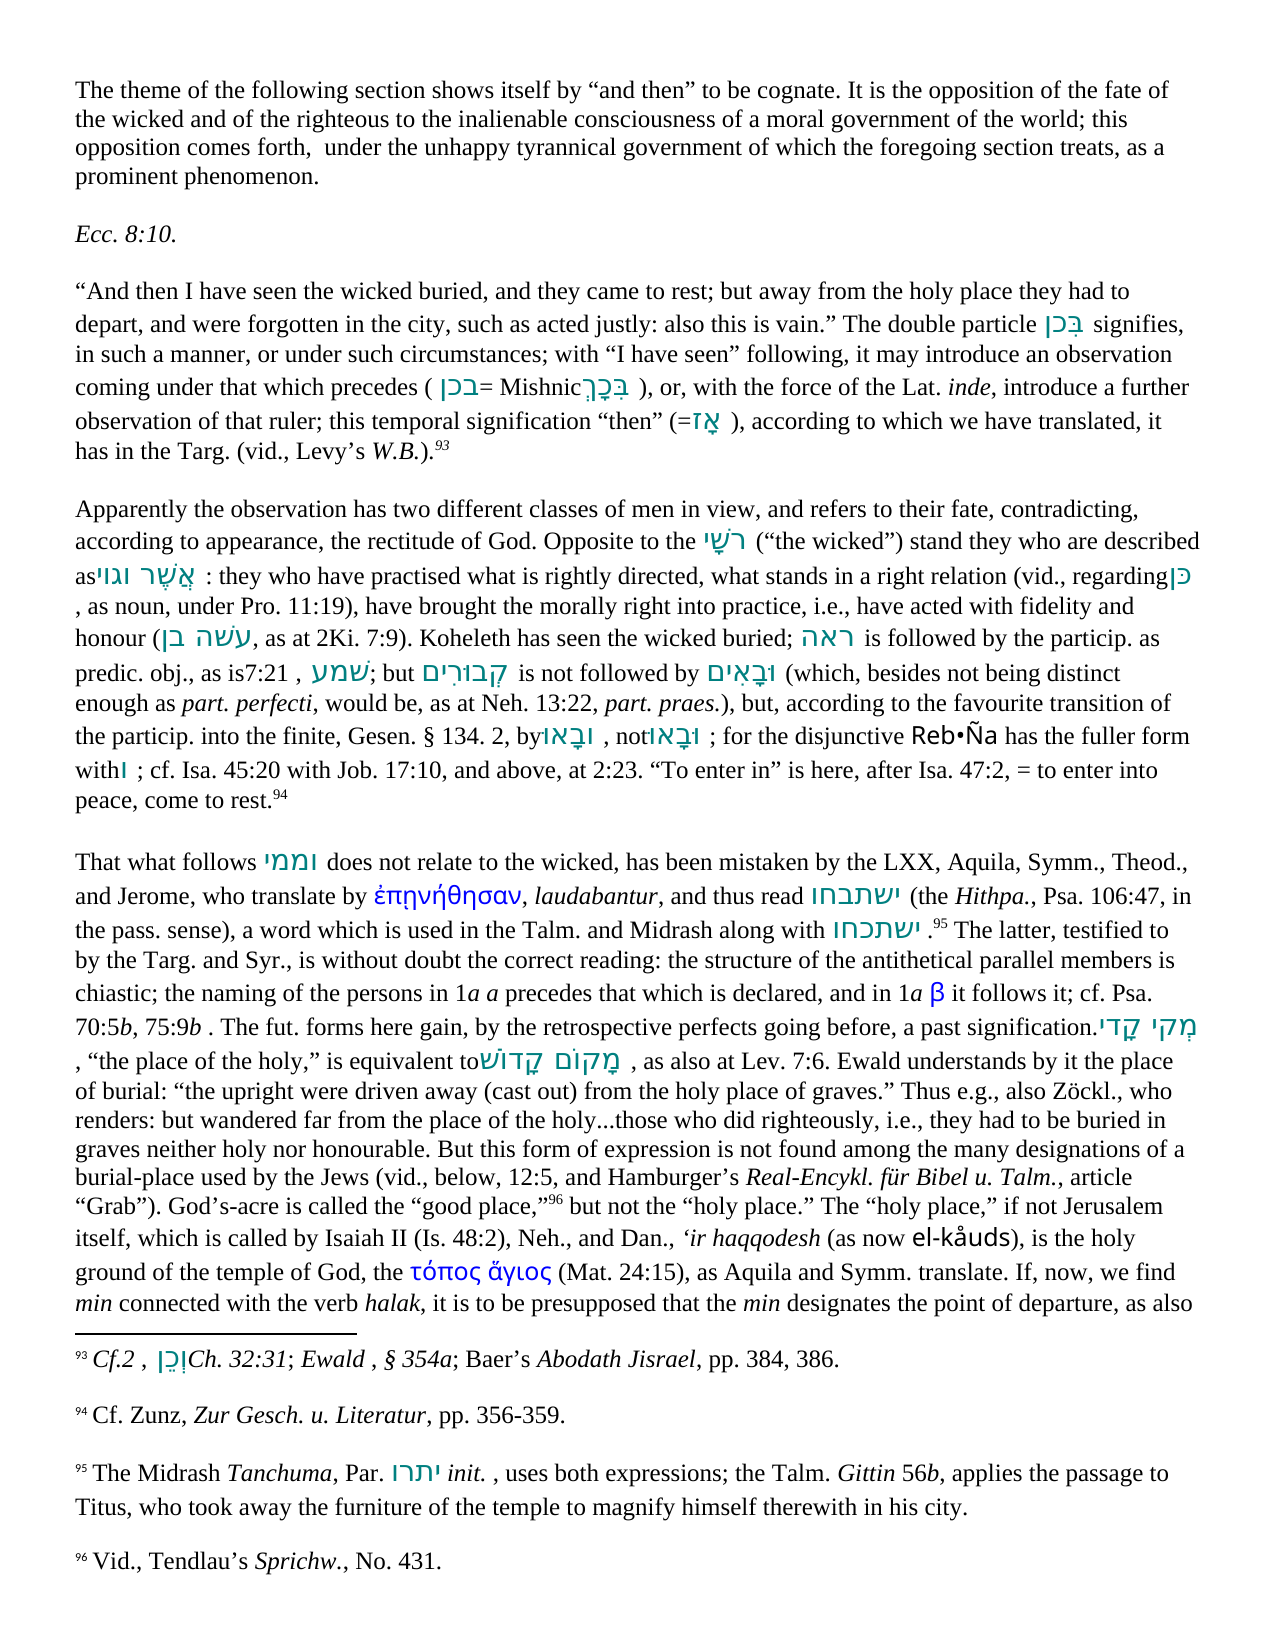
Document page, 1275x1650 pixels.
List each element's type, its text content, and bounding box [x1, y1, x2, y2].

text Apparently the observation has two different classes of men in view, and refers to their fate, contradicting, according to appearance, the rectitude of God. Opposite to the רשָׁי (“the wicked”) stand they who are described asאֲשֶׁר וגוי : they who have practised what is rightly directed, what stands in a right relation (vid., regardingכּן , as noun, under Pro. 11:19), have brought the morally right into practice, i.e., have acted with fidelity and honour (עשׁה בן, as at 2Ki. 7:9). Koheleth has seen the wicked buried; ראה is followed by the particip. as predic. obj., as isשׁמע , 7:21; but קְבוּרִים is not followed by וּבָאִים (which, besides not being distinct enough as part. perfecti, would be, as at Neh. 13:22, part. praes.), but, according to the favourite transition of the particip. into the finite, Gesen. § 134. 2, byובָאוּ , notוּבָאוּ ; for the disjunctive Reb•Ña has the fuller form withו ; cf. Isa. 45:20 with Job. 17:10, and above, at 2:23. “To enter in” is here, after Isa. 47:2, = to enter into peace, come to rest. [75, 494, 1200, 814]
text The theme of the following section shows itself by “and then” to be cognate. It is the opposition of the fate of the wicked and of the righteous to the inalienable consciousness of a moral government of the world; this opposition comes forth, under the unhappy tyrannical government of which the foregoing section treats, as a prominent phenomenon. [75, 75, 1200, 190]
subtitle Ecc. 8:10. [75, 219, 1200, 247]
text “And then I have seen the wicked buried, and they came to rest; but away from the holy place they had to depart, and were forgotten in the city, such as acted justly: also this is vain.” The double particle בִּכן signifies, in such a manner, or under such circumstances; with “I have seen” following, it may introduce an observation coming under that which precedes ( בכן= Mishnicבִּכָךְ ), or, with the force of the Lat. inde, introduce a further observation of that ruler; this temporal signification “then” (=אָז ), according to which we have translated, it has in the Targ. (vid., Levy’s W.B.). [75, 276, 1200, 465]
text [75, 843, 1200, 1317]
